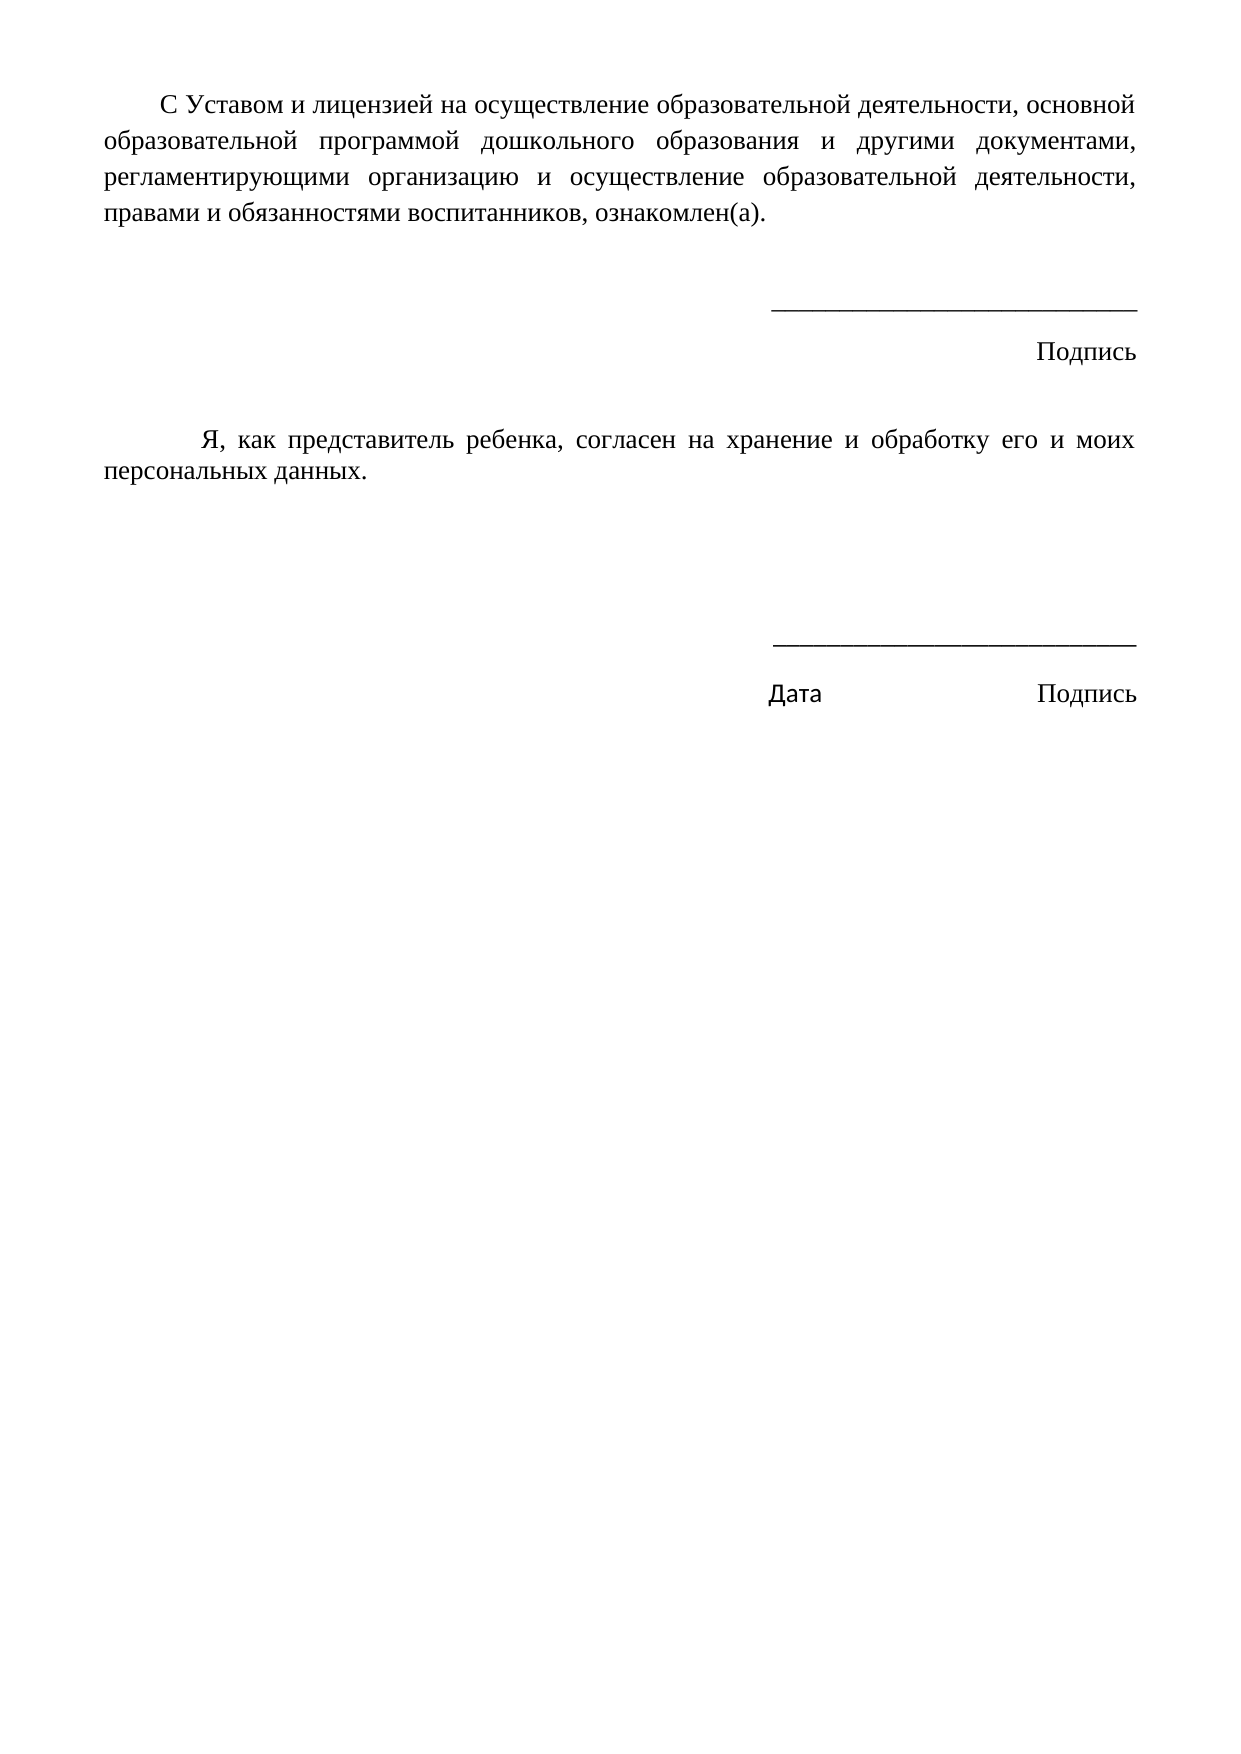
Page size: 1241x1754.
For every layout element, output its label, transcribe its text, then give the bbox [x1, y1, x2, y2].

text Я, как представитель ребенка, согласен на хранение и обработку его и моих персональных данных. [103, 423, 1137, 485]
text С Уставом и лицензией на осуществление образовательной деятельности, основной образовательной программой дошкольного образования и другими документами, регламентирующими организацию и осуществление образовательной деятельности, правами и обязанностями воспитанников, ознакомлен(а). [103, 89, 1137, 227]
text ___________________________ [103, 618, 1137, 651]
text Дата Подпись [103, 676, 1137, 709]
text Подпись [103, 336, 1137, 367]
text ___________________________ [103, 283, 1137, 315]
